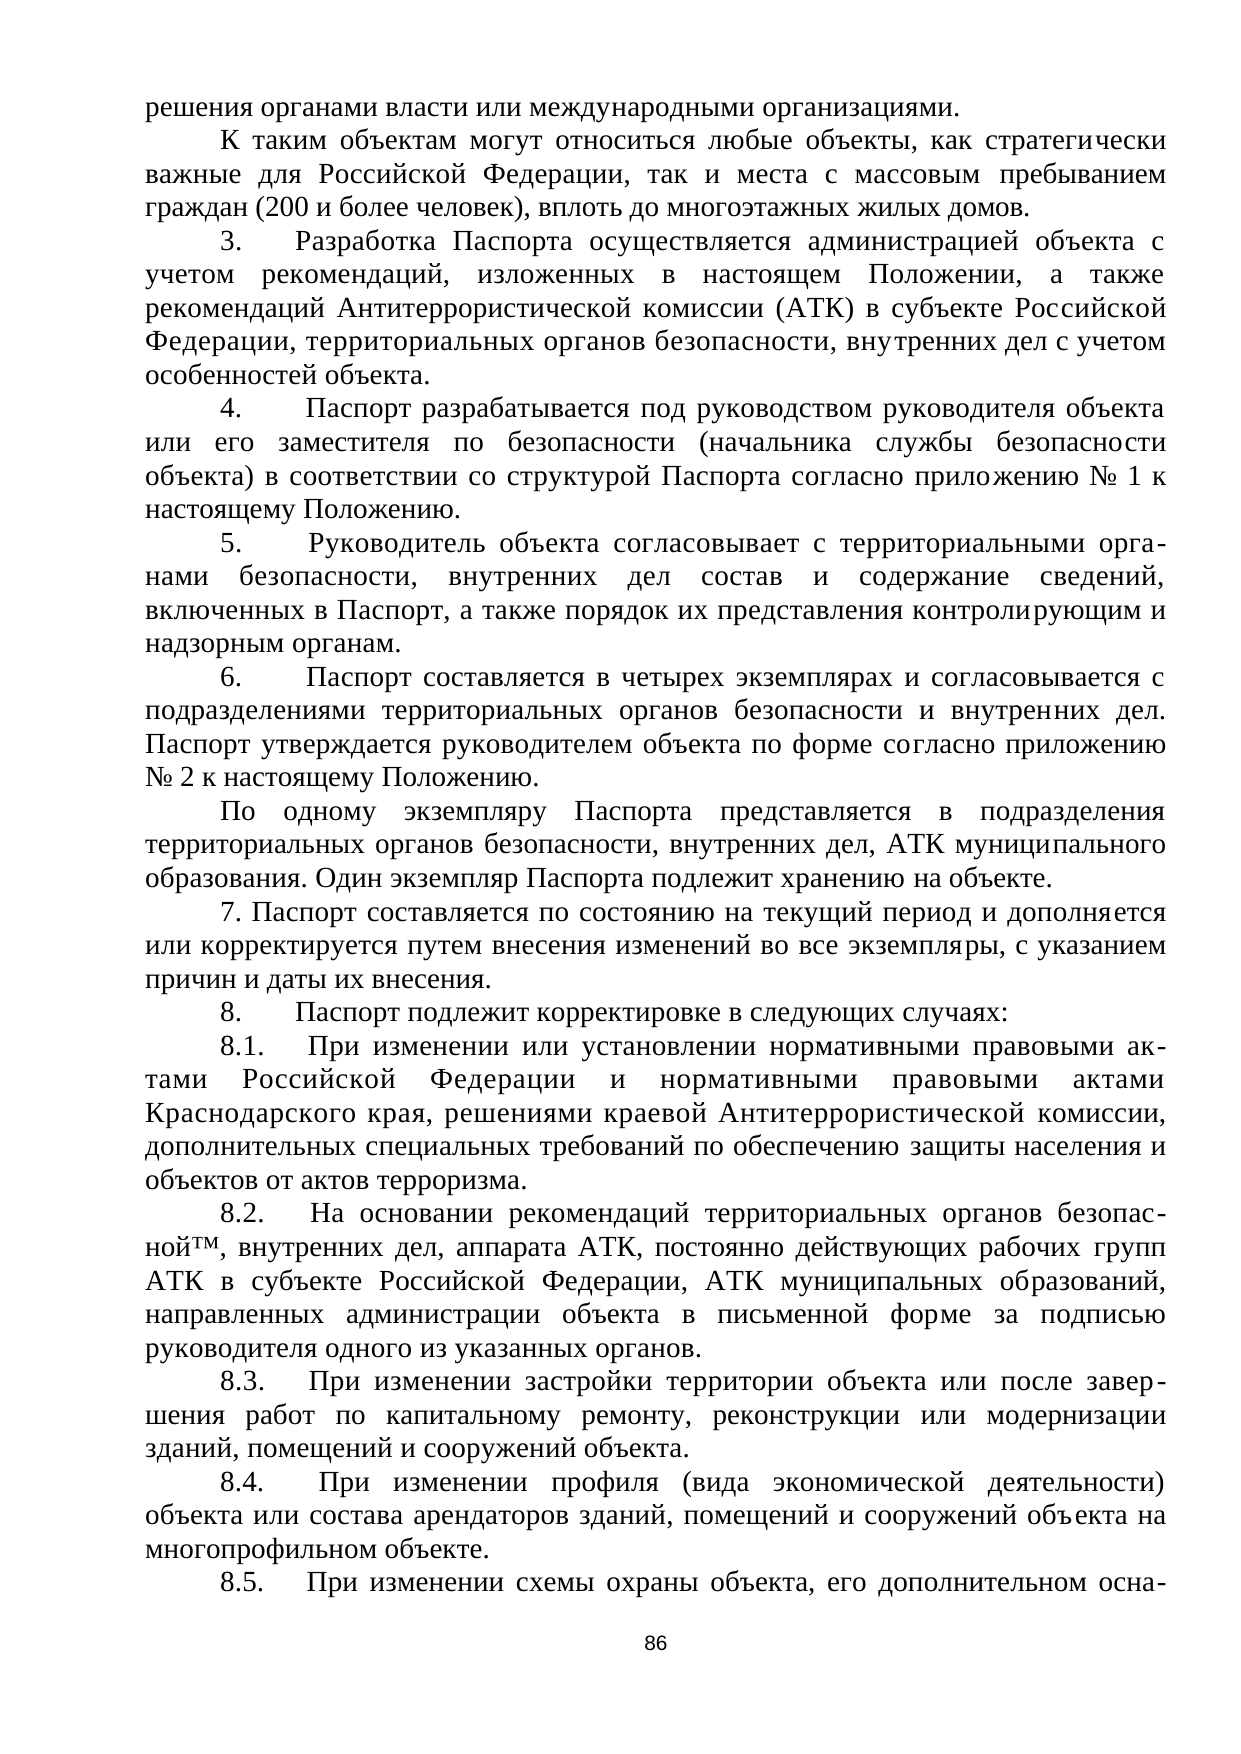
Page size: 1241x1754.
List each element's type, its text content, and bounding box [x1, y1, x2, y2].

list При изменении профиля (вида экономической деятельности) объекта или состава арендаторов зданий, помещений и сооружений объекта на многопрофильном объекте. [145, 1464, 1166, 1564]
text 8. Паспорт подлежит корректировке в следующих случаях: [145, 994, 1166, 1028]
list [145, 1564, 1166, 1598]
text К таким объектам могут относиться любые объекты, как стратегически важные для Российской Федерации, так и места с массовым пребыванием граждан (200 и более человек), вплоть до многоэтажных жилых домов. [145, 122, 1166, 223]
list Паспорт составляется в четырех экземплярах и согласовывается с подразделениями территориальных органов безопасности и внутренних дел. Паспорт утверждается руководителем объекта по форме согласно приложению № 2 к настоящему Положению. [145, 659, 1166, 793]
text По одному экземпляру Паспорта представляется в подразделения территориальных органов безопасности, внутренних дел, АТК муниципального образования. Один экземпляр Паспорта подлежит хранению на объекте. [145, 793, 1166, 894]
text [145, 89, 1166, 122]
text 7. Паспорт составляется по состоянию на текущий период и дополняется или корректируется путем внесения изменений во все экземпляры, с указанием причин и даты их внесения. [145, 894, 1166, 994]
list Паспорт разрабатывается под руководством руководителя объекта или его заместителя по безопасности (начальника службы безопасности объекта) в соответствии со структурой Паспорта согласно приложению № 1 к настоящему Положению. [145, 391, 1166, 525]
list Руководитель объекта согласовывает с территориальными органами безопасности, внутренних дел состав и содержание сведений, включенных в Паспорт, а также порядок их представления контролирующим и надзорным органам. [145, 525, 1166, 659]
list На основании рекомендаций территориальных органов безопасной™, внутренних дел, аппарата АТК, постоянно действующих рабочих групп АТК в субъекте Российской Федерации, АТК муниципальных образований, направленных администрации объекта в письменной форме за подписью руководителя одного из указанных органов. [145, 1196, 1166, 1363]
list Разработка Паспорта осуществляется администрацией объекта с учетом рекомендаций, изложенных в настоящем Положении, а также рекомендаций Антитеррористической комиссии (АТК) в субъекте Российской Федерации, территориальных органов безопасности, внутренних дел с учетом особенностей объекта. [145, 223, 1166, 391]
list При изменении или установлении нормативными правовыми актами Российской Федерации и нормативными правовыми актами Краснодарского края, решениями краевой Антитеррористической комиссии, дополнительных специальных требований по обеспечению защиты населения и объектов от актов терроризма. [145, 1028, 1166, 1196]
list При изменении застройки территории объекта или после завершения работ по капитальному ремонту, реконструкции или модернизации зданий, помещений и сооружений объекта. [145, 1363, 1166, 1464]
